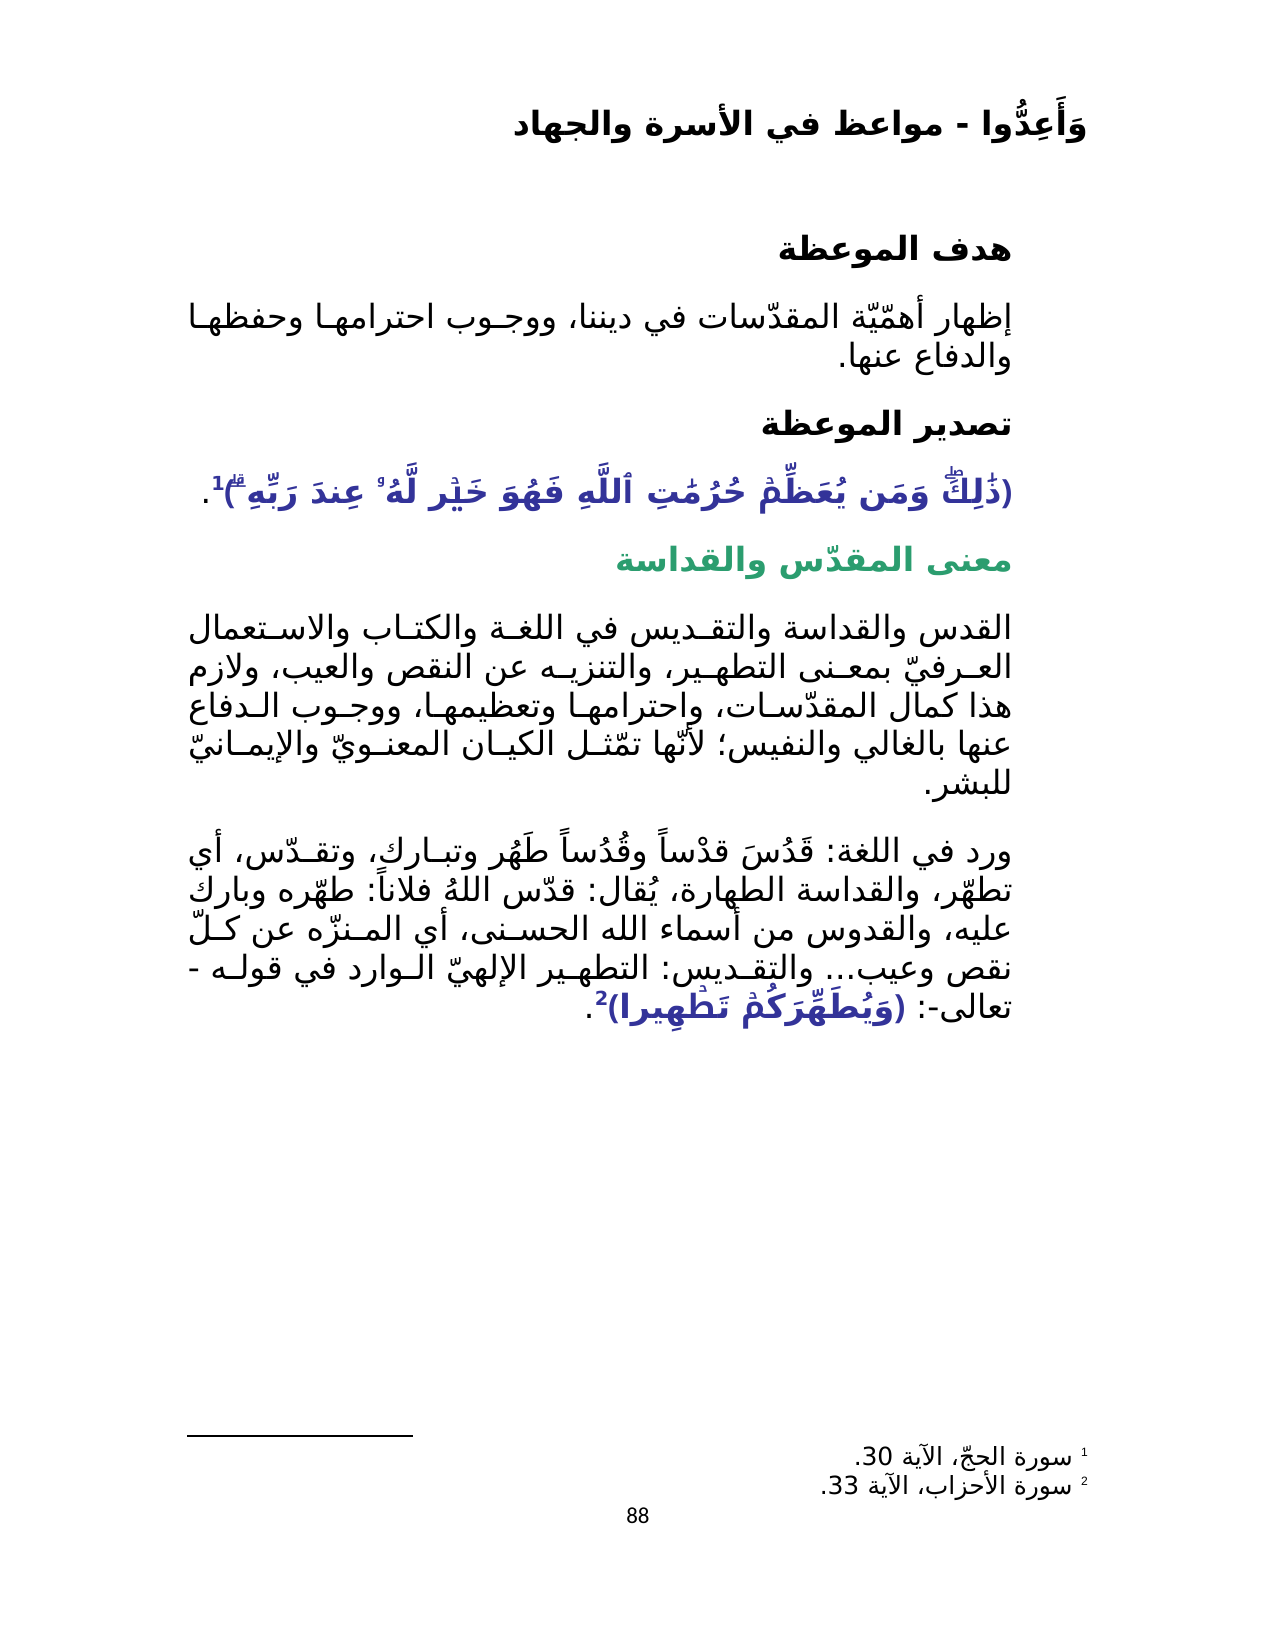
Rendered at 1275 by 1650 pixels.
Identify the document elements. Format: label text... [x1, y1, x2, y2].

text إظهار أهمّيّة المقدّسات في ديننا، ووجوب احترامها وحفظها والدفاع عنها. [187, 297, 1012, 375]
text القدس والقداسة والتقديس في اللغة والكتاب والاستعمال العرفيّ بمعنى التطهير، والتنزيه عن النقص والعيب، ولازم هذا كمال المقدّسات، واحترامها وتعظيمها، ووجوب الدفاع عنها بالغالي والنفيس؛ لأنّها تمّثل الكيان المعنويّ والإيمانيّ للبشر. [187, 608, 1012, 803]
text ورد في اللغة: قَدُسَ قدْساً وقُدُساً طَهُر وتبارك، وتقدّس، أي تطهّر، والقداسة الطهارة، يُقال: قدّس اللهُ فلاناً: طهّره وبارك عليه، والقدوس من أسماء الله الحسنى، أي المنزّه عن كلّ نقص وعيب... والتقديس: التطهير الإلهيّ الوارد في قوله -تعالى-: ﴿وَيُطَهِّرَكُمۡ تَطۡهِيرا﴾. [187, 832, 1012, 1026]
text تصدير الموعظة [187, 404, 1012, 443]
text هدف الموعظة [187, 229, 1012, 268]
text ﴿ذَٰلِكَۖ وَمَن يُعَظِّمۡ حُرُمَٰتِ ٱللَّهِ فَهُوَ خَيۡر لَّهُۥ عِندَ رَبِّهِۦۗ﴾. [187, 472, 1012, 511]
text معنى المقدّس والقداسة [187, 540, 1012, 579]
